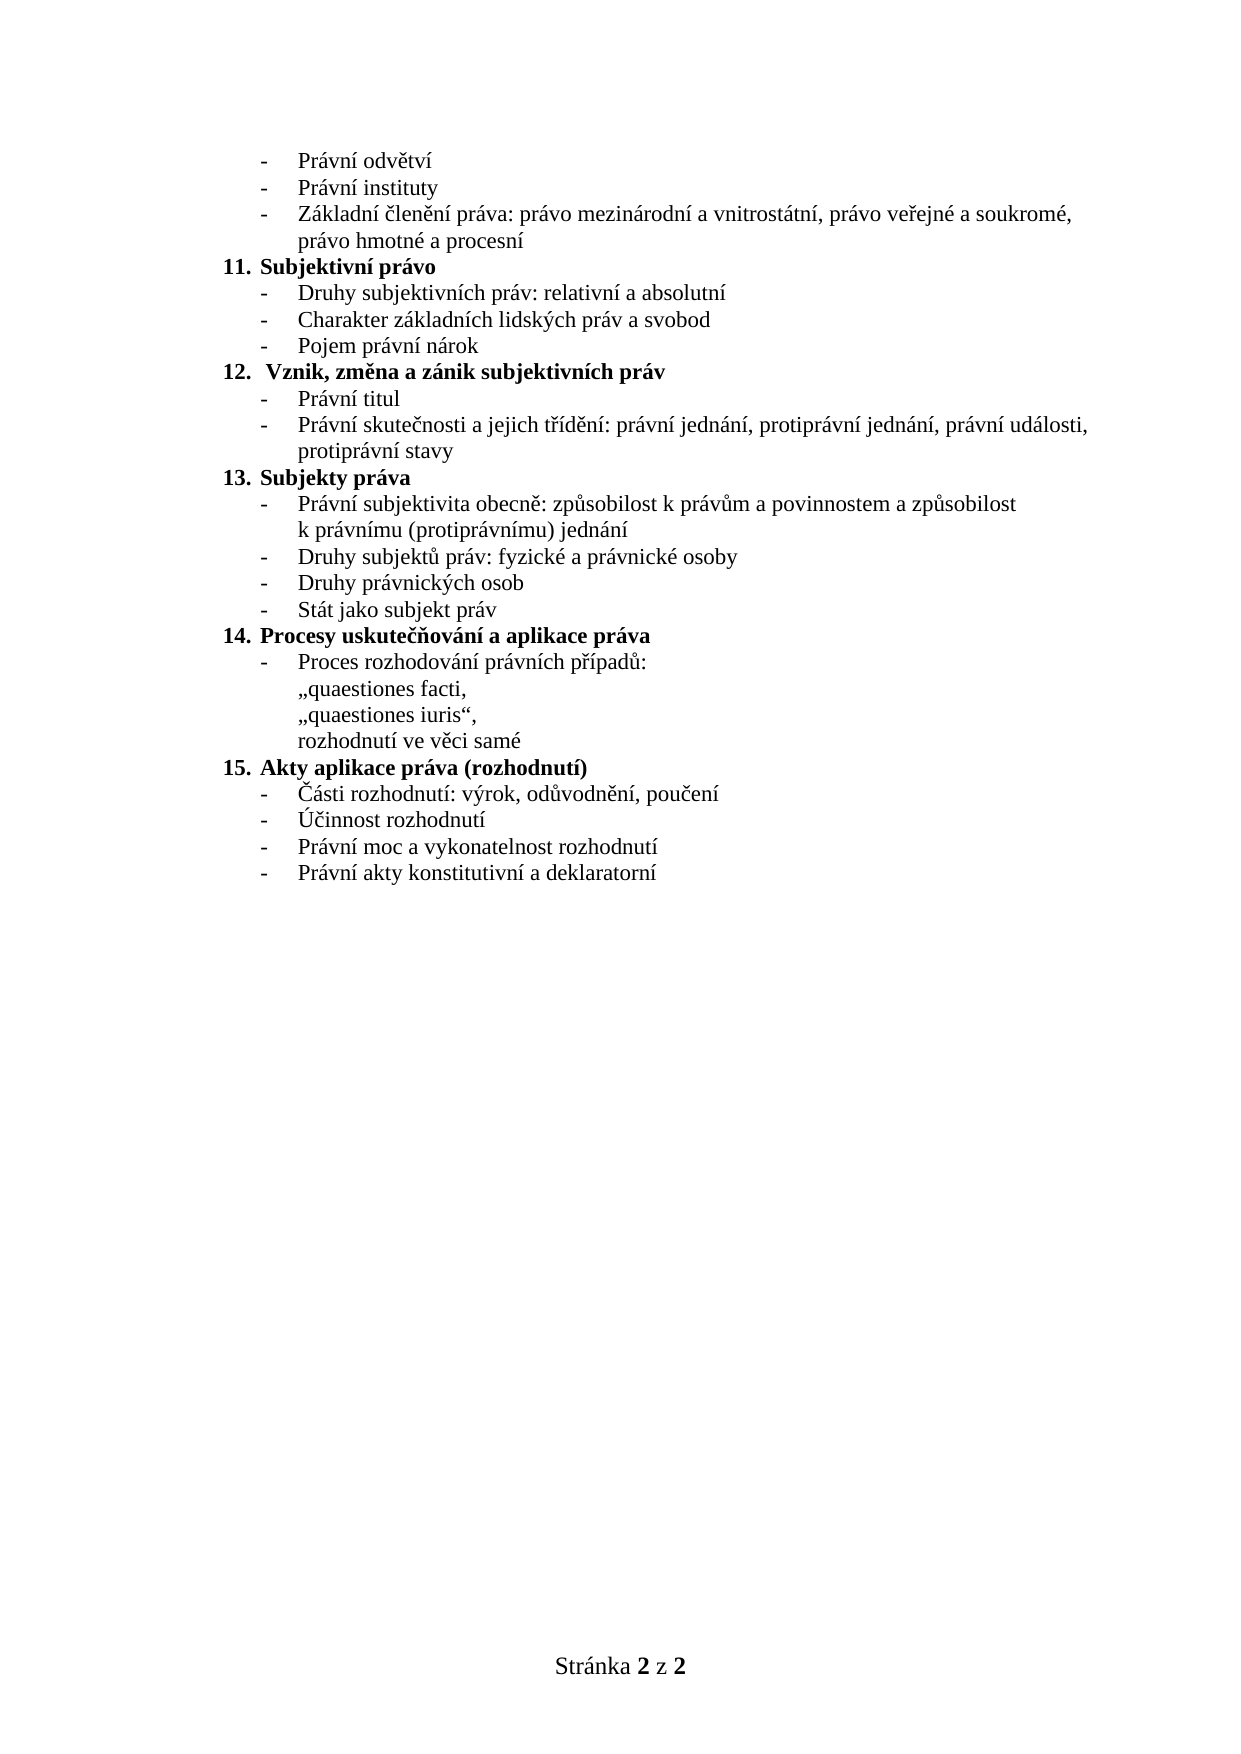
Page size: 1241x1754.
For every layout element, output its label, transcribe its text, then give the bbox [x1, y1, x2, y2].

list Subjektivní právo [223, 253, 1093, 279]
list Proces rozhodování právních případů: [260, 648, 1093, 675]
list Vznik, změna a zánik subjektivních práv [223, 358, 1093, 385]
list Stát jako subjekt práv [260, 596, 1093, 622]
text rozhodnutí ve věci samé [298, 727, 1093, 754]
list Právní odvětví [260, 148, 1093, 174]
list Druhy právnických osob [260, 569, 1093, 596]
list Druhy subjektů práv: fyzické a právnické osoby [260, 543, 1093, 569]
list Základní členění práva: právo mezinárodní a vnitrostátní, právo veřejné a soukromé, právo hmotné a procesní [260, 200, 1093, 253]
list Akty aplikace práva (rozhodnutí) [223, 754, 1093, 780]
list Charakter základních lidských práv a svobod [260, 306, 1093, 332]
list Právní akty konstitutivní a deklaratorní [260, 859, 1093, 886]
list Právní moc a vykonatelnost rozhodnutí [260, 833, 1093, 859]
text „quaestiones iuris“, [298, 701, 1093, 727]
list Právní titul [260, 385, 1093, 411]
list Subjekty práva [223, 464, 1093, 490]
list Právní instituty [260, 174, 1093, 200]
list Právní subjektivita obecně: způsobilost k právům a povinnostem a způsobilost k právnímu (protiprávnímu) jednání [260, 490, 1093, 543]
list Části rozhodnutí: výrok, odůvodnění, poučení [260, 780, 1093, 806]
list Druhy subjektivních práv: relativní a absolutní [260, 279, 1093, 306]
list Procesy uskutečňování a aplikace práva [223, 622, 1093, 648]
list Účinnost rozhodnutí [260, 806, 1093, 833]
text „quaestiones facti, [298, 675, 1093, 701]
list Právní skutečnosti a jejich třídění: právní jednání, protiprávní jednání, právní události, protiprávní stavy [260, 411, 1093, 464]
list Pojem právní nárok [260, 332, 1093, 358]
